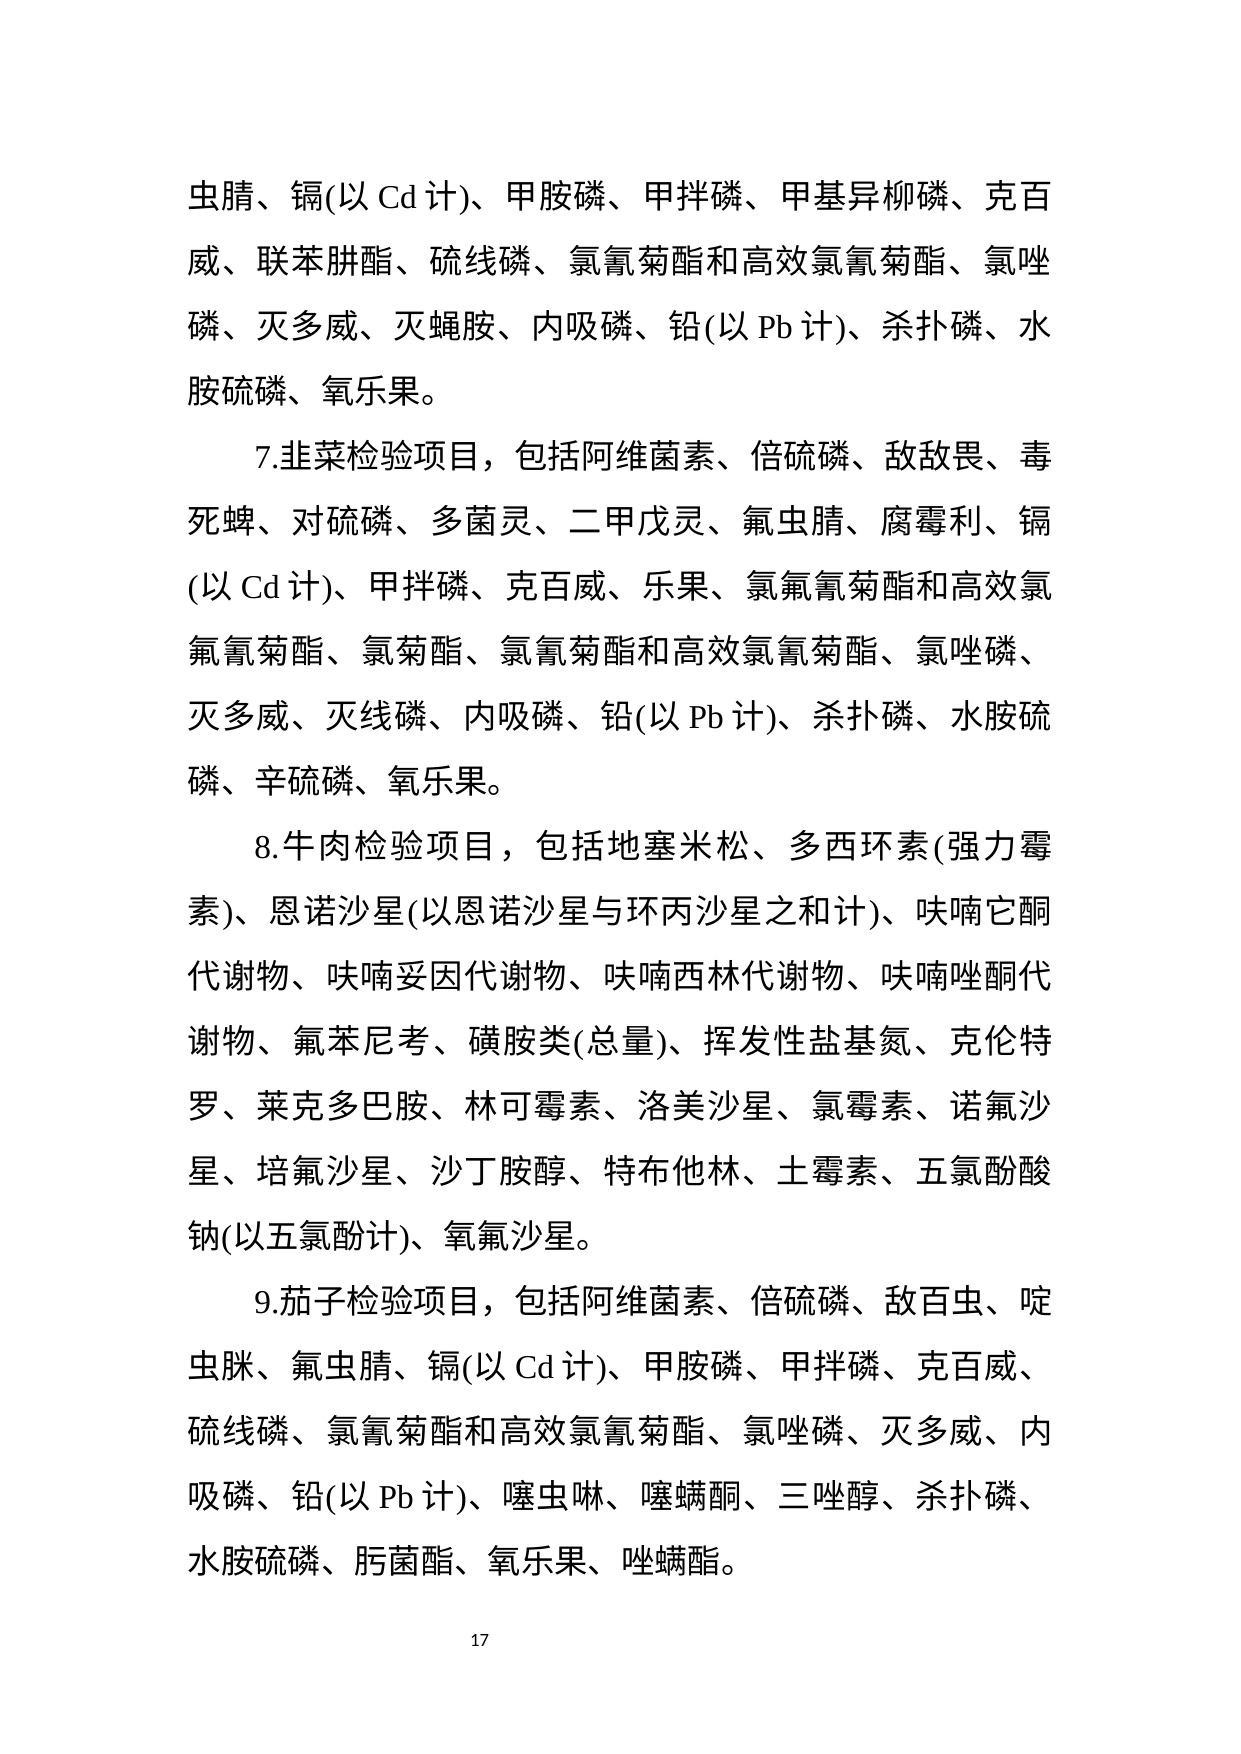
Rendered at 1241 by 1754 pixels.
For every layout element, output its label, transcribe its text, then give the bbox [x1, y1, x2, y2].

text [187, 162, 1053, 422]
text 7.韭菜检验项目，包括阿维菌素、倍硫磷、敌敌畏、毒死蜱、对硫磷、多菌灵、二甲戊灵、氟虫腈、腐霉利、镉(以Cd计)、甲拌磷、克百威、乐果、氯氟氰菊酯和高效氯氟氰菊酯、氯菊酯、氯氰菊酯和高效氯氰菊酯、氯唑磷、灭多威、灭线磷、内吸磷、铅(以Pb计)、杀扑磷、水胺硫磷、辛硫磷、氧乐果。 [187, 422, 1053, 812]
text 9.茄子检验项目，包括阿维菌素、倍硫磷、敌百虫、啶虫脒、氟虫腈、镉(以Cd计)、甲胺磷、甲拌磷、克百威、硫线磷、氯氰菊酯和高效氯氰菊酯、氯唑磷、灭多威、内吸磷、铅(以Pb计)、噻虫啉、噻螨酮、三唑醇、杀扑磷、水胺硫磷、肟菌酯、氧乐果、唑螨酯。 [187, 1267, 1053, 1592]
text 8.牛肉检验项目，包括地塞米松、多西环素(强力霉素)、恩诺沙星(以恩诺沙星与环丙沙星之和计)、呋喃它酮代谢物、呋喃妥因代谢物、呋喃西林代谢物、呋喃唑酮代谢物、氟苯尼考、磺胺类(总量)、挥发性盐基氮、克伦特罗、莱克多巴胺、林可霉素、洛美沙星、氯霉素、诺氟沙星、培氟沙星、沙丁胺醇、特布他林、土霉素、五氯酚酸钠(以五氯酚计)、氧氟沙星。 [187, 812, 1053, 1267]
